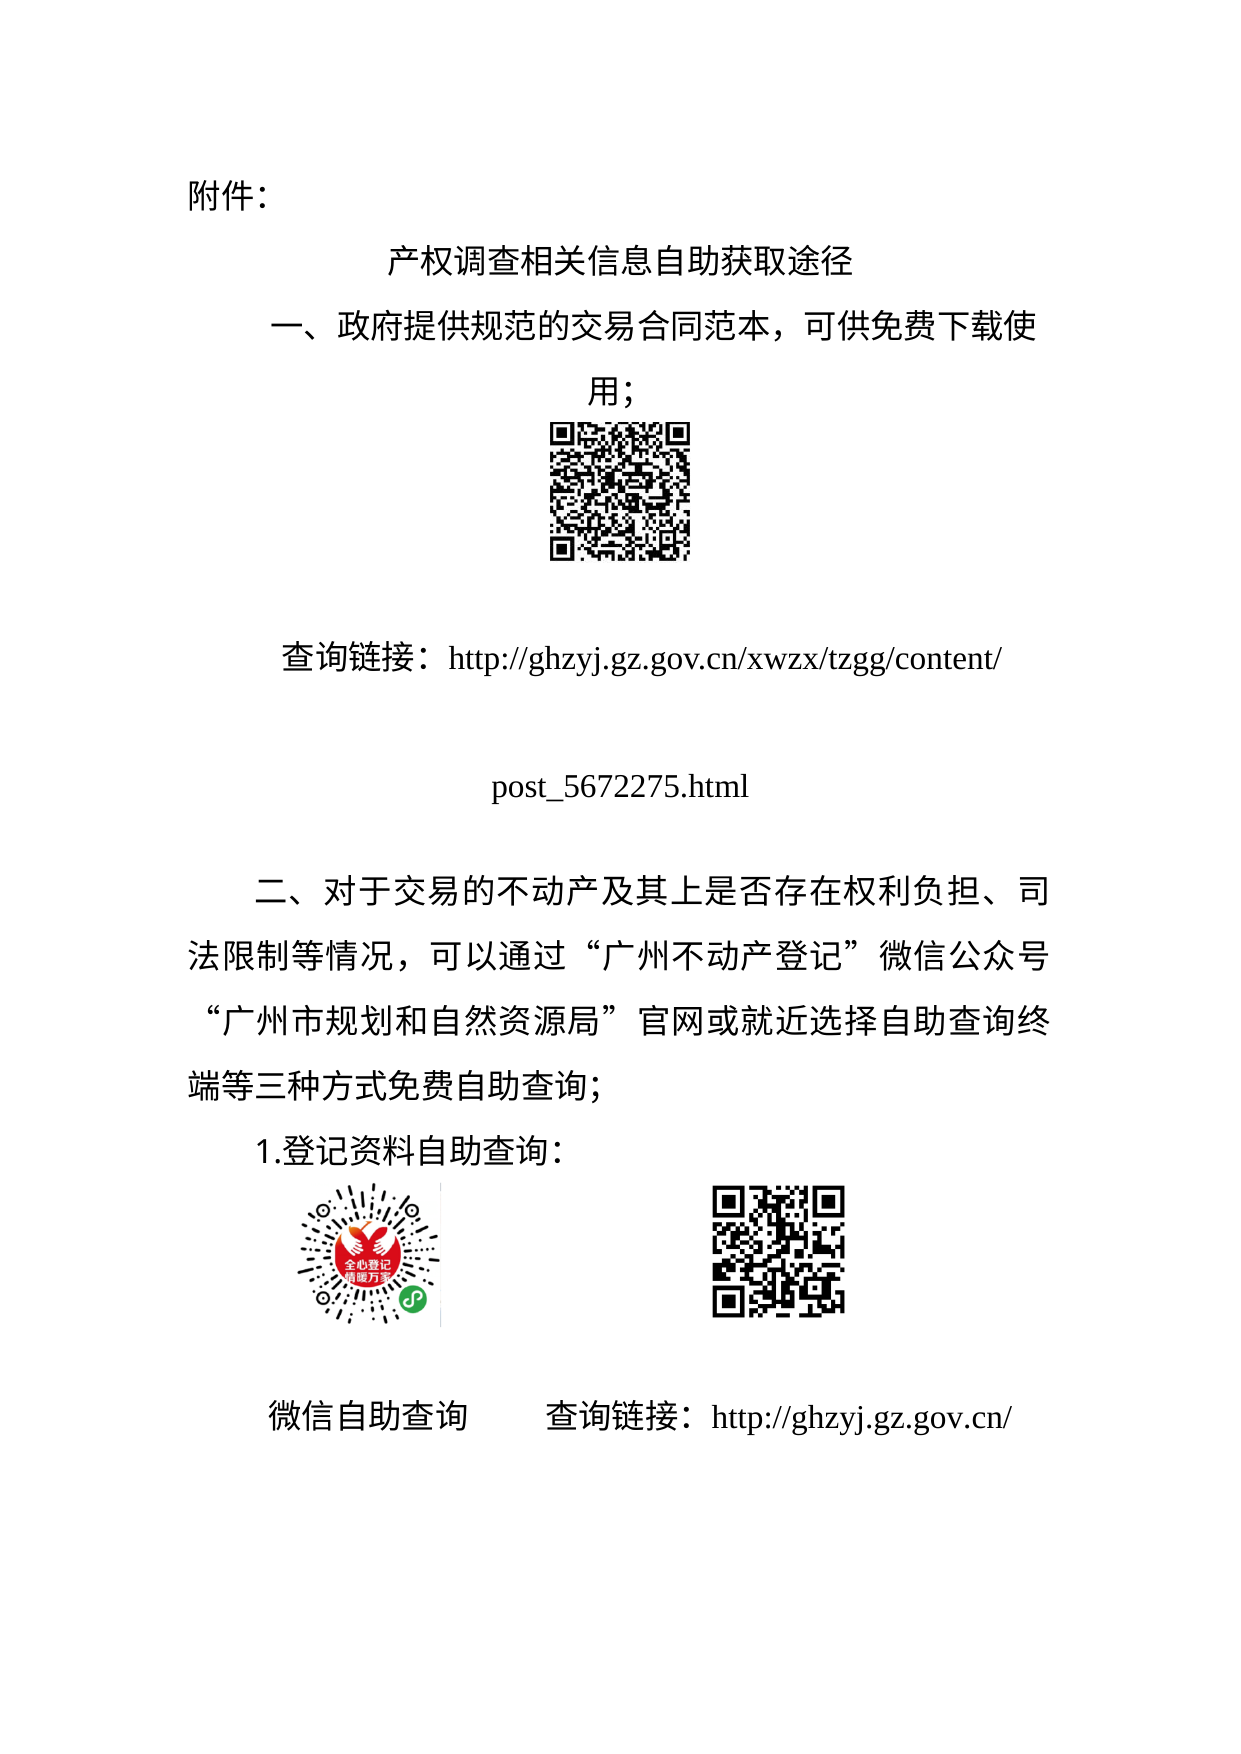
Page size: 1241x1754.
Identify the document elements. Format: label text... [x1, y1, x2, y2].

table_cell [494, 1382, 1063, 1485]
table_cell 微信自助查询 [242, 1382, 494, 1485]
table_header [494, 1181, 1063, 1382]
text 查询链接：http://ghzyj.gz.gov.cn/xwzx/tzgg/content/post_5672275.html [187, 623, 1053, 818]
picture [294, 1181, 442, 1328]
text 产权调查相关信息自助获取途径 [187, 227, 1053, 292]
table_header [242, 1181, 494, 1382]
text 二、对于交易的不动产及其上是否存在权利负担、司法限制等情况，可以通过“广州不动产登记”微信公众号、“广州市规划和自然资源局”官网或就近选择自助查询终端等三种方式免费自助查询； [187, 856, 1053, 1116]
text 1.登记资料自助查询： [187, 1116, 1053, 1181]
text 附件： [187, 162, 1053, 227]
picture [549, 422, 691, 563]
picture [708, 1181, 849, 1322]
text 一、政府提供规范的交易合同范本，可供免费下载使用； [187, 292, 1053, 422]
